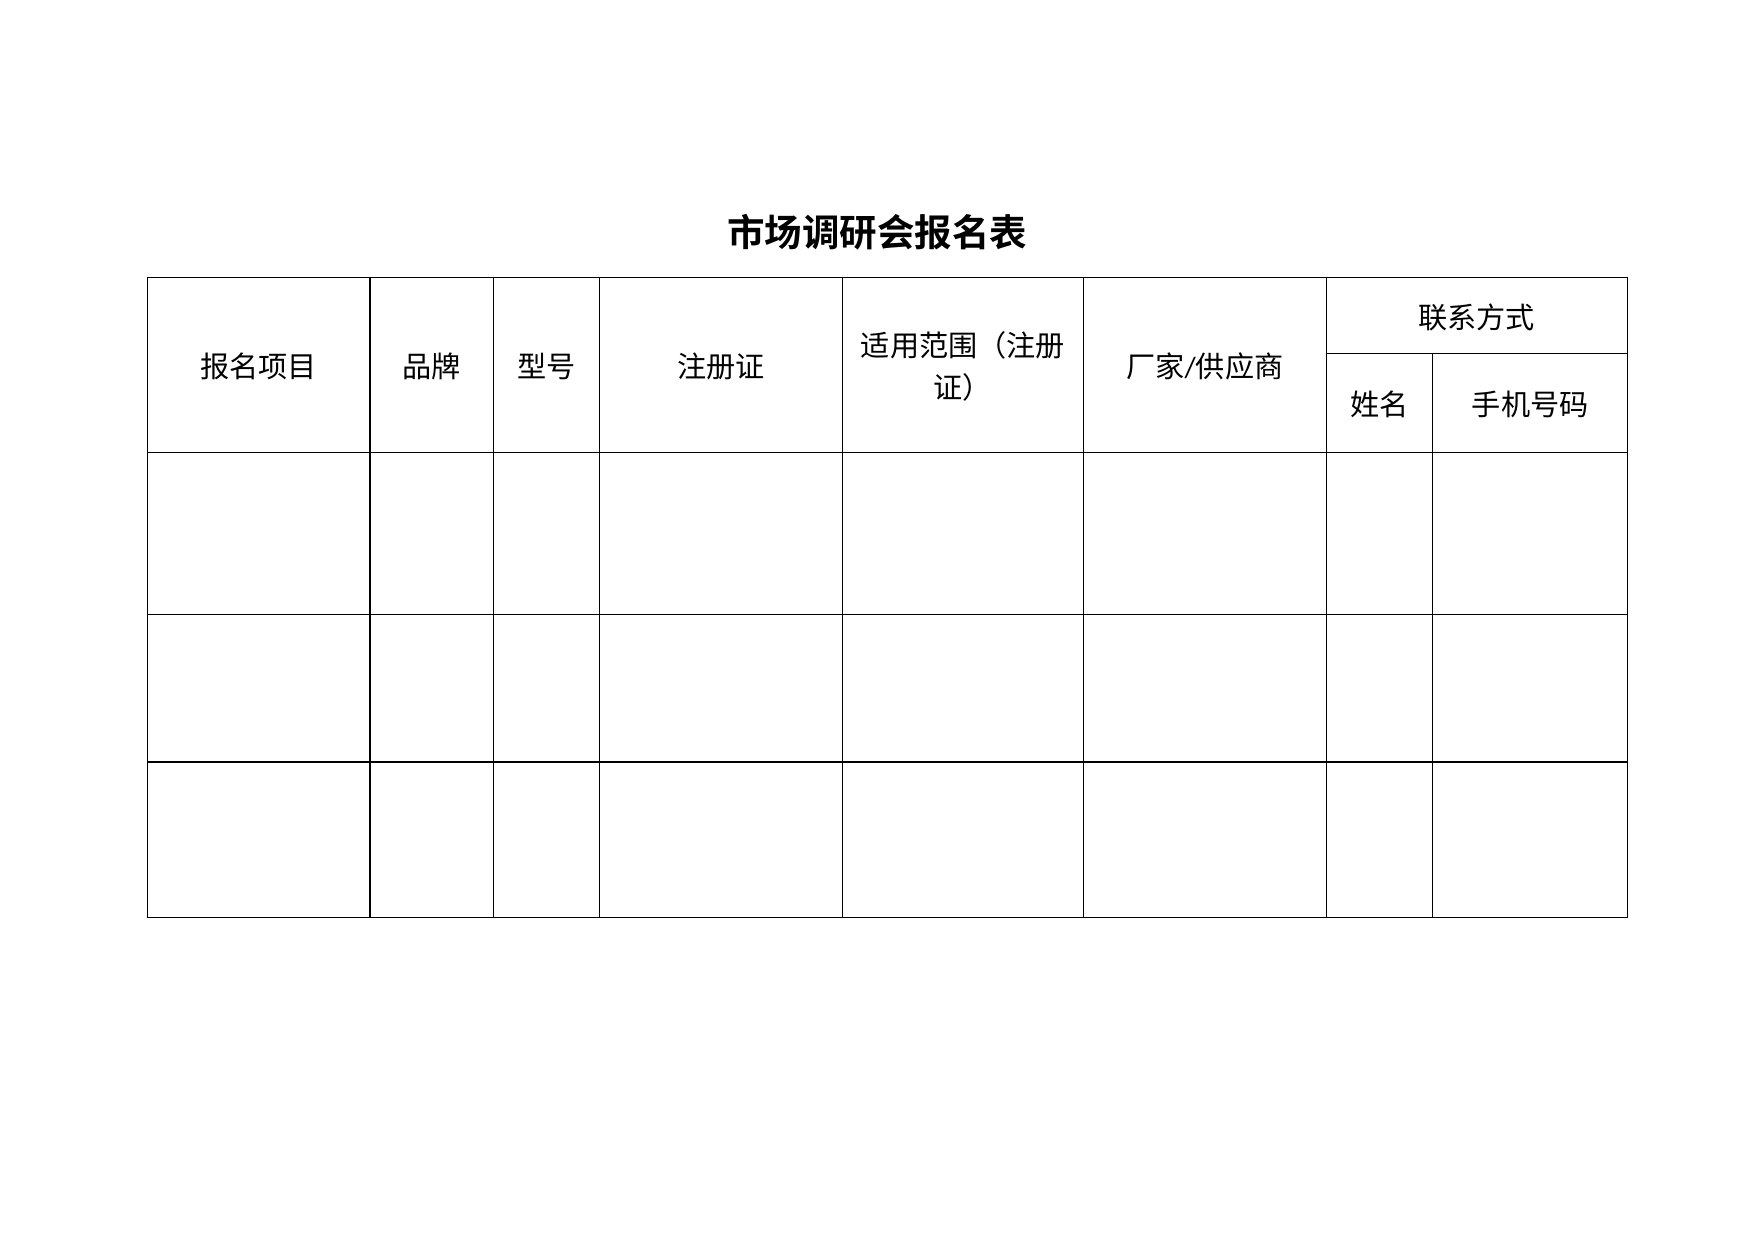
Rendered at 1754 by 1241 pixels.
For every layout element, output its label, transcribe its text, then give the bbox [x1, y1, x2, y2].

table_cell [1327, 453, 1432, 614]
table_cell [371, 615, 493, 761]
table_cell [1084, 615, 1326, 761]
table_cell [494, 453, 599, 614]
table_header 注册证 [600, 278, 842, 452]
table_header 联系方式 [1327, 278, 1627, 353]
table_cell [148, 763, 369, 917]
table_cell 手机号码 [1433, 354, 1627, 452]
table_cell [1433, 763, 1627, 917]
table_cell [600, 763, 842, 917]
table_cell [843, 453, 1083, 614]
table_cell [843, 763, 1083, 917]
table_cell 姓名 [1327, 354, 1432, 452]
table_cell [600, 453, 842, 614]
table_header 报名项目 [148, 278, 369, 452]
table_cell [494, 615, 599, 761]
table_cell [1084, 763, 1326, 917]
table_cell [1433, 453, 1627, 614]
table_cell [1327, 615, 1432, 761]
table_cell [843, 615, 1083, 761]
table_cell [1433, 615, 1627, 761]
table_cell [600, 615, 842, 761]
table_header 厂家/供应商 [1084, 278, 1326, 452]
table_cell [371, 453, 493, 614]
table_cell [148, 453, 369, 614]
table_header 适用范围（注册证） [843, 278, 1083, 452]
table_cell [1084, 453, 1326, 614]
text 市场调研会报名表 [150, 198, 1604, 263]
table_cell [371, 763, 493, 917]
table_cell [494, 763, 599, 917]
table_header 品牌 [371, 278, 493, 452]
table_header 型号 [494, 278, 599, 452]
table_cell [1327, 763, 1432, 917]
table_cell [148, 615, 369, 761]
